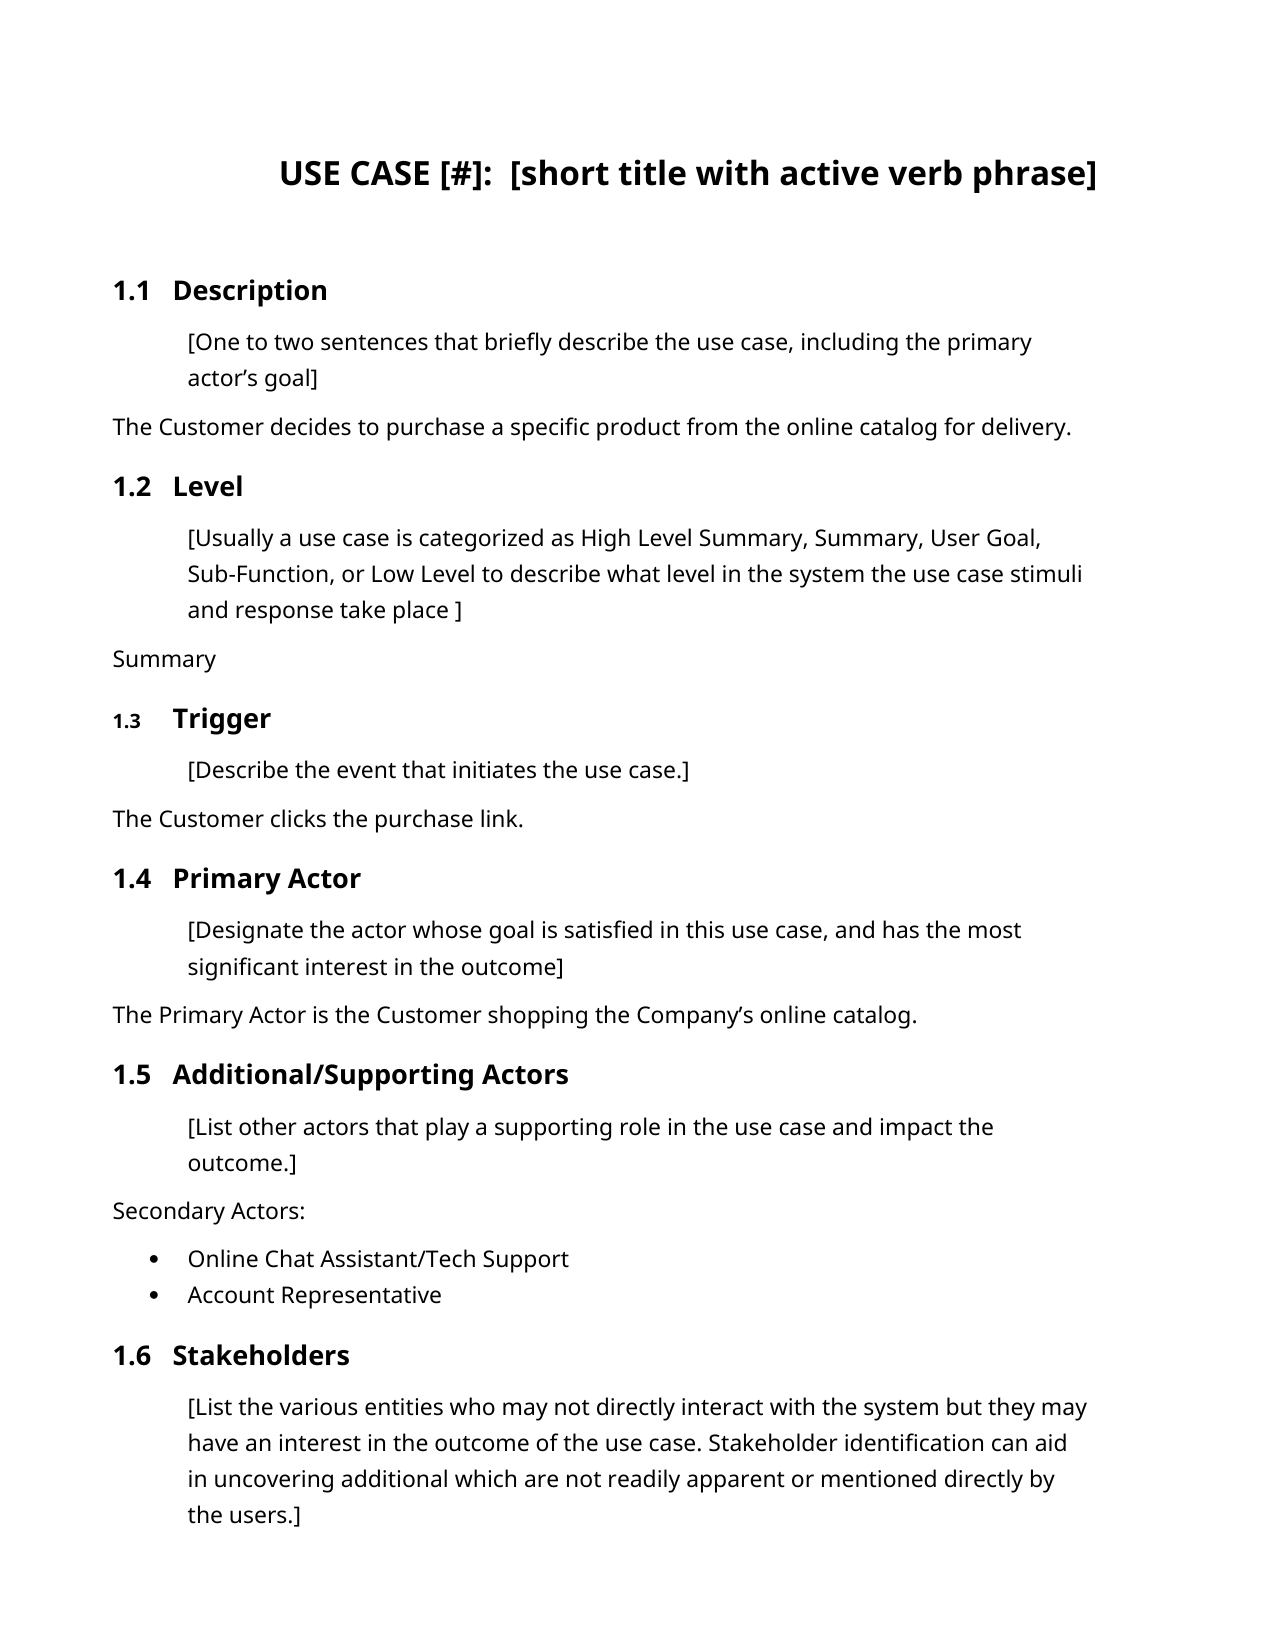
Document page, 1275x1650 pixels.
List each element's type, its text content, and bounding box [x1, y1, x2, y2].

text [List other actors that play a supporting role in the use case and impact the outcome.] [187, 1111, 1087, 1178]
text Secondary Actors: [112, 1195, 1162, 1226]
text The Customer decides to purchase a specific product from the online catalog for delivery. [112, 411, 1162, 442]
subtitle Stakeholders [112, 1336, 1162, 1373]
subtitle Trigger [112, 699, 1162, 736]
subtitle USE CASE [#]: [short title with active verb phrase] [157, 150, 1162, 195]
subtitle Description [112, 271, 1162, 308]
subtitle Level [112, 467, 1162, 504]
subtitle Additional/Supporting Actors [112, 1056, 1162, 1092]
text [Usually a use case is categorized as High Level Summary, Summary, User Goal, Sub-Function, or Low Level to describe what level in the system the use case stimuli and response take place ] [187, 522, 1087, 626]
text [Designate the actor whose goal is satisfied in this use case, and has the most significant interest in the outcome] [187, 914, 1087, 982]
text Summary [112, 643, 1162, 674]
text [Describe the event that initiates the use case.] [187, 754, 1087, 786]
list Online Chat Assistant/Tech Support [150, 1243, 1162, 1274]
list Account Representative [150, 1279, 1162, 1311]
text The Customer clicks the purchase link. [112, 803, 1162, 834]
text The Primary Actor is the Customer shopping the Company’s online catalog. [112, 999, 1162, 1030]
text [One to two sentences that briefly describe the use case, including the primary actor’s goal] [187, 326, 1087, 393]
text [List the various entities who may not directly interact with the system but they may have an interest in the outcome of the use case. Stakeholder identification can aid in uncovering additional which are not readily apparent or mentioned directly by the users.] [187, 1391, 1087, 1530]
subtitle Primary Actor [112, 859, 1162, 896]
